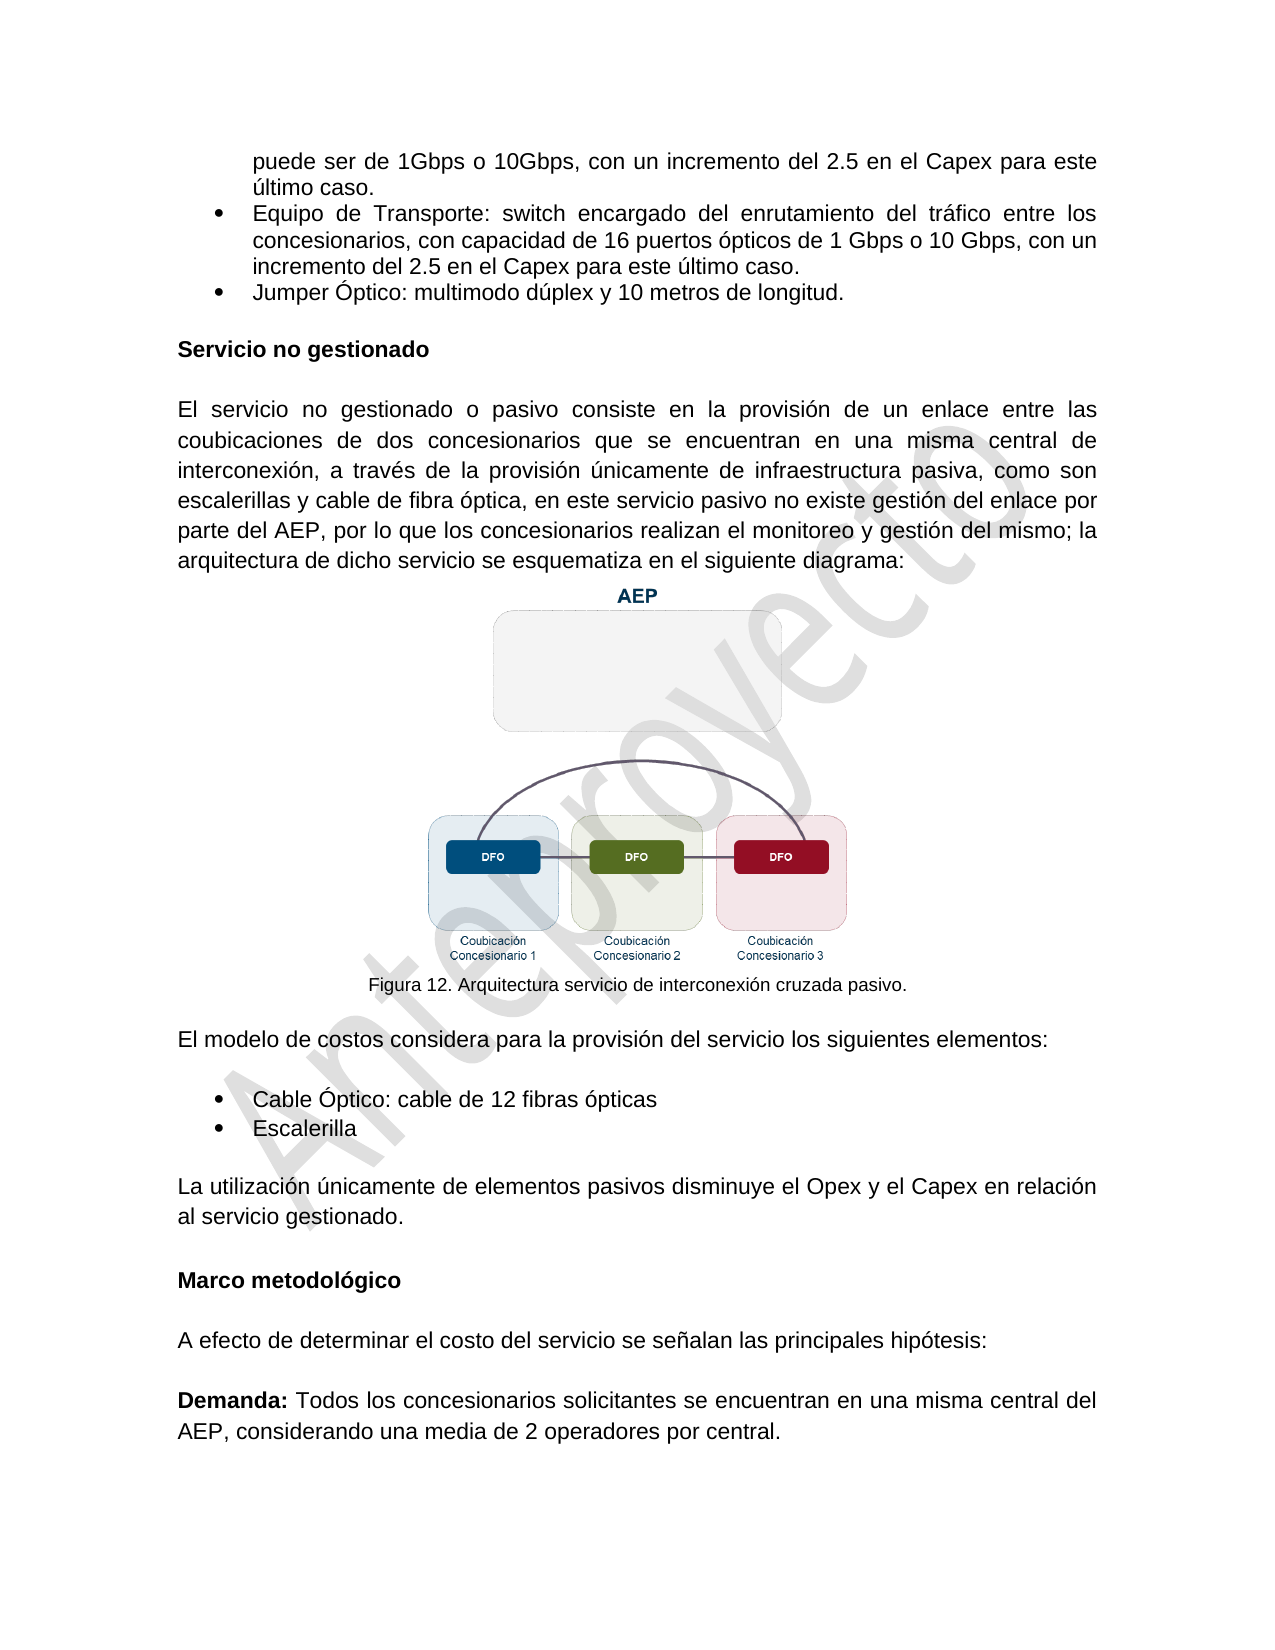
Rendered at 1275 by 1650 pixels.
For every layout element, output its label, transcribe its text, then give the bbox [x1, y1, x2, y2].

picture [428, 577, 847, 970]
text Figura 12. Arquitectura servicio de interconexión cruzada pasivo. [177, 974, 1098, 995]
text La utilización únicamente de elementos pasivos disminuye el Opex y el Capex en relación al servicio gestionado. [177, 1173, 1098, 1230]
text El modelo de costos considera para la provisión del servicio los siguientes elementos: [177, 1026, 1098, 1052]
list Escalerilla [215, 1114, 1098, 1141]
text Marco metodológico [177, 1267, 1098, 1293]
list Equipo de Transporte: switch encargado del enrutamiento del tráfico entre los concesionarios, con capacidad de 16 puertos ópticos de 1 Gbps o 10 Gbps, con un incremento del 2.5 en el Capex para este último caso. [215, 200, 1098, 279]
list Cable Óptico: cable de 12 fibras ópticas [215, 1086, 1098, 1112]
text A efecto de determinar el costo del servicio se señalan las principales hipótesis: [177, 1327, 1098, 1353]
text Servicio no gestionado [177, 336, 1098, 362]
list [215, 148, 1098, 200]
text El servicio no gestionado o pasivo consiste en la provisión de un enlace entre las coubicaciones de dos concesionarios que se encuentran en una misma central de interconexión, a través de la provisión únicamente de infraestructura pasiva, como son escalerillas y cable de fibra óptica, en este servicio pasivo no existe gestión del enlace por parte del AEP, por lo que los concesionarios realizan el monitoreo y gestión del mismo; la arquitectura de dicho servicio se esquematiza en el siguiente diagrama: [177, 396, 1098, 574]
list Jumper Óptico: multimodo dúplex y 10 metros de longitud. [215, 279, 1098, 306]
text Demanda: Todos los concesionarios solicitantes se encuentran en una misma central del AEP, considerando una media de 2 operadores por central. [177, 1387, 1098, 1444]
